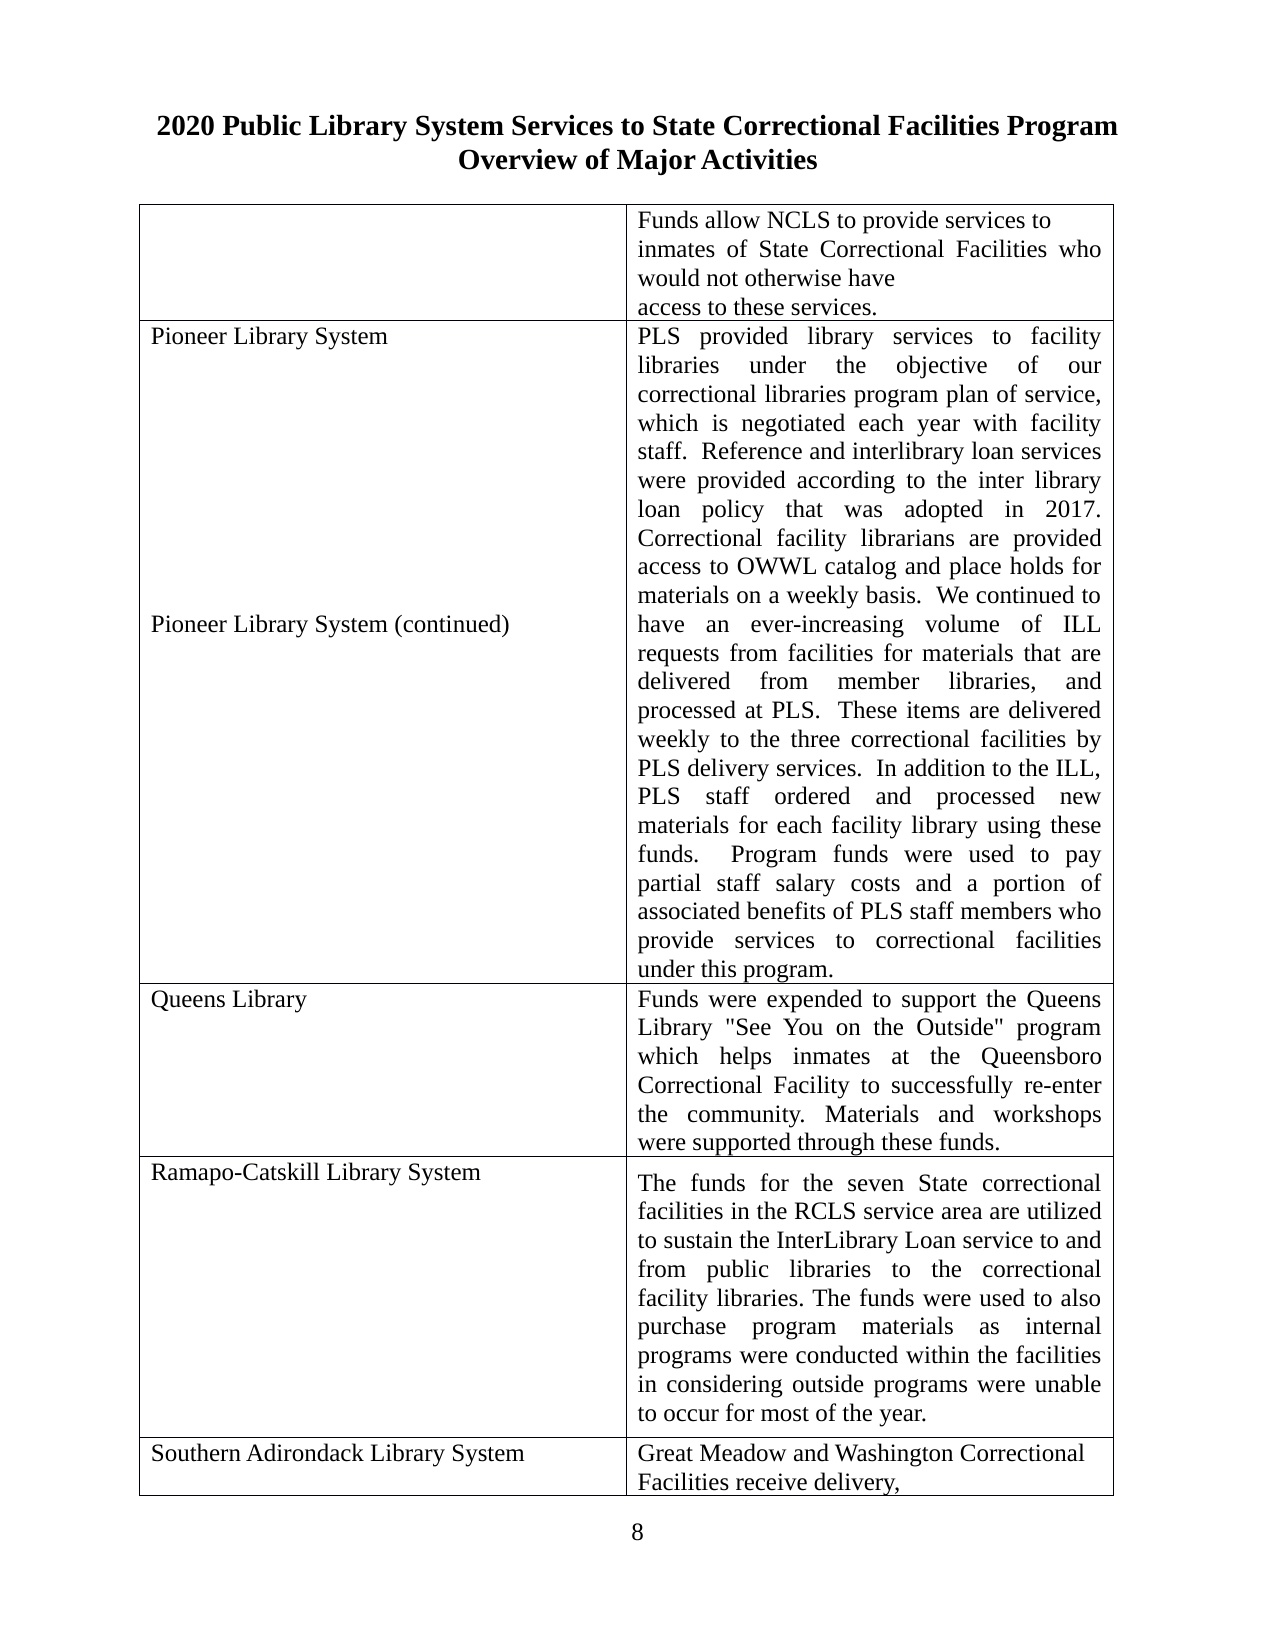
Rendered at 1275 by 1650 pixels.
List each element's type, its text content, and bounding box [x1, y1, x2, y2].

table_cell Queens Library [140, 984, 626, 1156]
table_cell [627, 1438, 1113, 1495]
table_cell Funds were expended to support the Queens Library "See You on the Outside" program which helps inmates at the Queensboro Correctional Facility to successfully re-enter the community. Materials and workshops were supported through these funds. [627, 984, 1113, 1156]
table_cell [140, 1438, 626, 1495]
table_cell Pioneer Library System Pioneer Library System (continued) [140, 321, 626, 983]
table_cell The funds for the seven State correctional facilities in the RCLS service area are utilized to sustain the InterLibrary Loan service to and from public libraries to the correctional facility libraries. The funds were used to also purchase program materials as internal programs were conducted within the facilities in considering outside programs were unable to occur for most of the year. [627, 1157, 1113, 1437]
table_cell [627, 205, 1113, 320]
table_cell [140, 205, 626, 320]
table_cell Ramapo-Catskill Library System [140, 1157, 626, 1437]
table_cell PLS provided library services to facility libraries under the objective of our correctional libraries program plan of service, which is negotiated each year with facility staff. Reference and interlibrary loan services were provided according to the inter library loan policy that was adopted in 2017. Correctional facility librarians are provided access to OWWL catalog and place holds for materials on a weekly basis. We continued to have an ever-increasing volume of ILL requests from facilities for materials that are delivered from member libraries, and processed at PLS. These items are delivered weekly to the three correctional facilities by PLS delivery services. In addition to the ILL, PLS staff ordered and processed new materials for each facility library using these funds. Program funds were used to pay partial staff salary costs and a portion of associated benefits of PLS staff members who provide services to correctional facilities under this program. [627, 321, 1113, 983]
